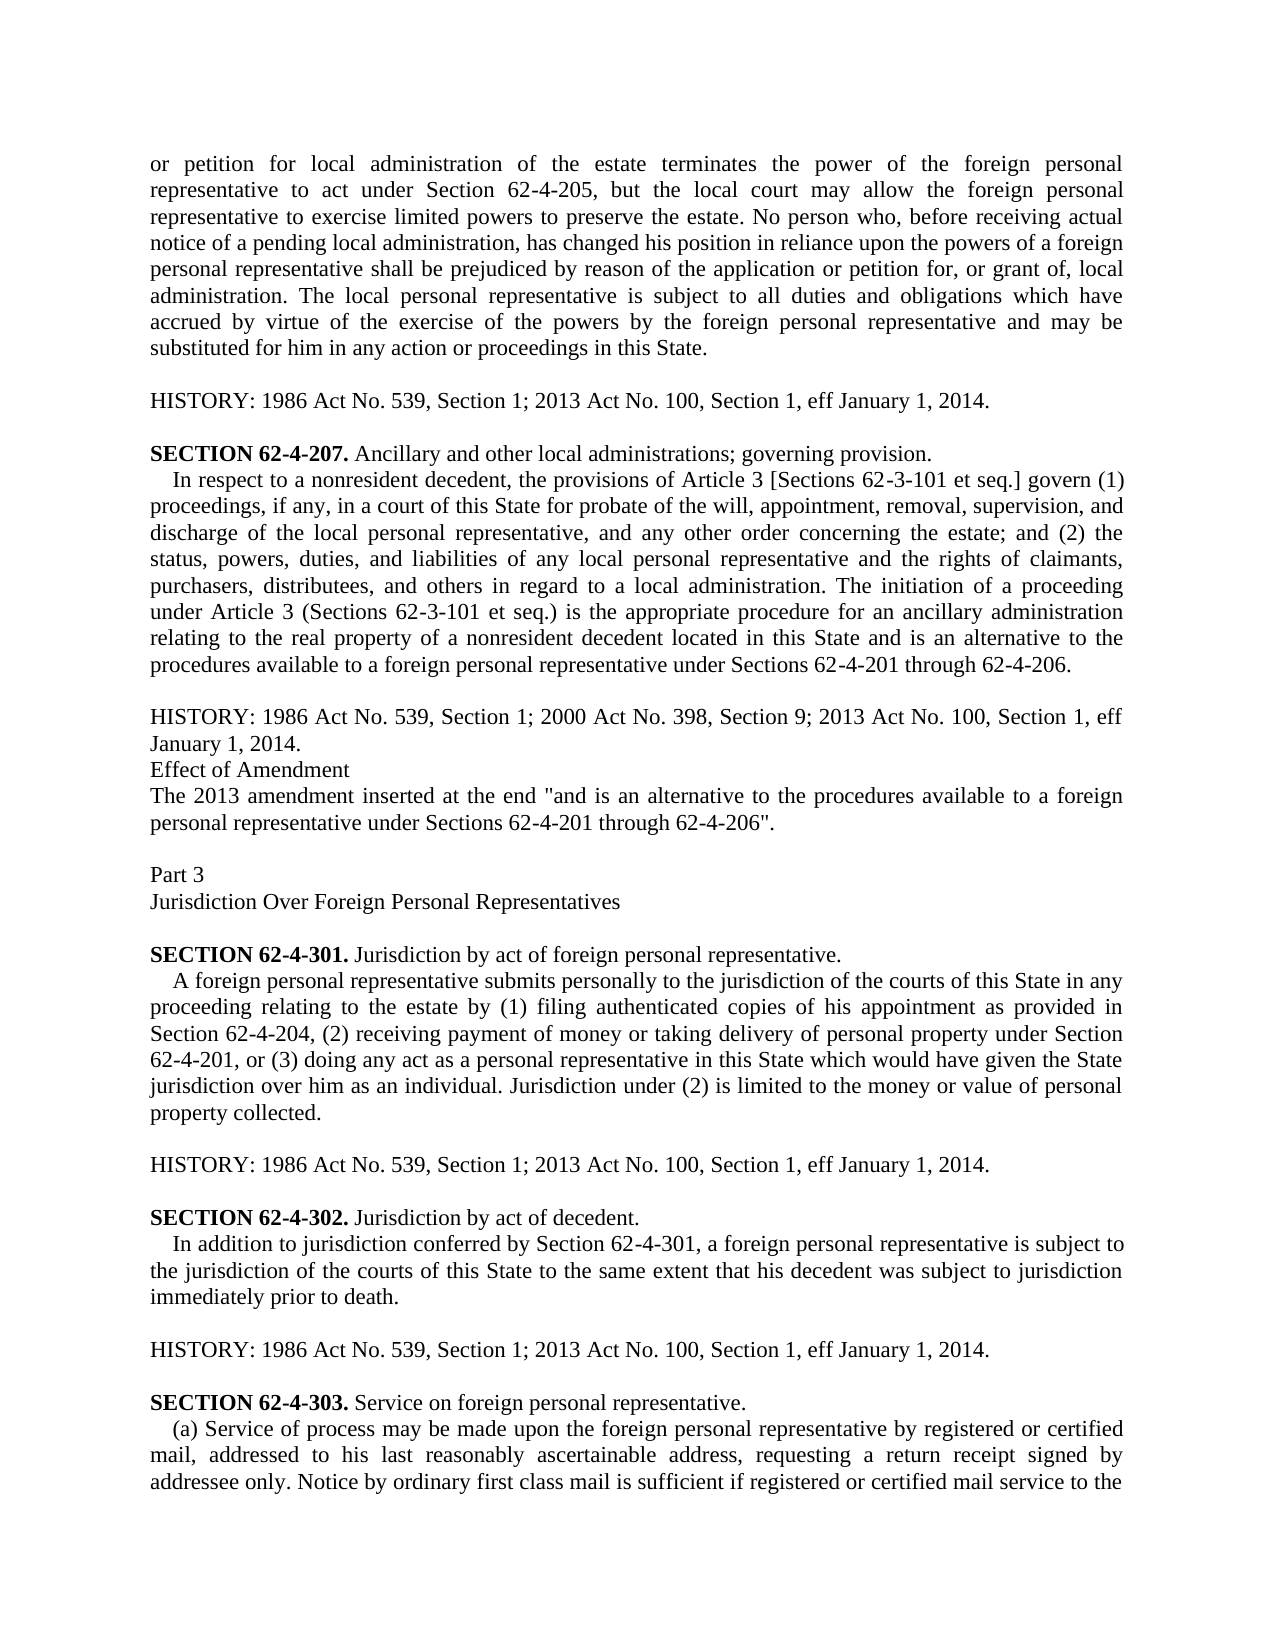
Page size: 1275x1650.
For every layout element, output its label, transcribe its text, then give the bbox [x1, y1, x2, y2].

text In addition to jurisdiction conferred by Section 62-4-301, a foreign personal representative is subject to the jurisdiction of the courts of this State to the same extent that his decedent was subject to jurisdiction immediately prior to death. [150, 1231, 1125, 1309]
text A foreign personal representative submits personally to the jurisdiction of the courts of this State in any proceeding relating to the estate by (1) filing authenticated copies of his appointment as provided in Section 62-4-204, (2) receiving payment of money or taking delivery of personal property under Section 62-4-201, or (3) doing any act as a personal representative in this State which would have given the State jurisdiction over him as an individual. Jurisdiction under (2) is limited to the money or value of personal property collected. [150, 967, 1125, 1125]
text Jurisdiction Over Foreign Personal Representatives [150, 888, 1125, 914]
text HISTORY: 1986 Act No. 539, Section 1; 2013 Act No. 100, Section 1, eff January 1, 2014. [150, 1336, 1125, 1362]
text HISTORY: 1986 Act No. 539, Section 1; 2013 Act No. 100, Section 1, eff January 1, 2014. [150, 1151, 1125, 1178]
text The 2013 amendment inserted at the end "and is an alternative to the procedures available to a foreign personal representative under Sections 62-4-201 through 62-4-206". [150, 782, 1125, 835]
text Part 3 [150, 862, 1125, 888]
text SECTION 62-4-302. Jurisdiction by act of decedent. [150, 1204, 1125, 1231]
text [150, 150, 1125, 361]
text SECTION 62-4-207. Ancillary and other local administrations; governing provision. [150, 440, 1125, 466]
text Effect of Amendment [150, 756, 1125, 782]
text SECTION 62-4-303. Service on foreign personal representative. [150, 1389, 1125, 1415]
text SECTION 62-4-301. Jurisdiction by act of foreign personal representative. [150, 941, 1125, 967]
text In respect to a nonresident decedent, the provisions of Article 3 [Sections 62-3-101 et seq.] govern (1) proceedings, if any, in a court of this State for probate of the will, appointment, removal, supervision, and discharge of the local personal representative, and any other order concerning the estate; and (2) the status, powers, duties, and liabilities of any local personal representative and the rights of claimants, purchasers, distributees, and others in regard to a local administration. The initiation of a proceeding under Article 3 (Sections 62-3-101 et seq.) is the appropriate procedure for an ancillary administration relating to the real property of a nonresident decedent located in this State and is an alternative to the procedures available to a foreign personal representative under Sections 62-4-201 through 62-4-206. [150, 466, 1125, 677]
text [150, 1415, 1125, 1494]
text HISTORY: 1986 Act No. 539, Section 1; 2000 Act No. 398, Section 9; 2013 Act No. 100, Section 1, eff January 1, 2014. [150, 703, 1125, 756]
text HISTORY: 1986 Act No. 539, Section 1; 2013 Act No. 100, Section 1, eff January 1, 2014. [150, 387, 1125, 413]
